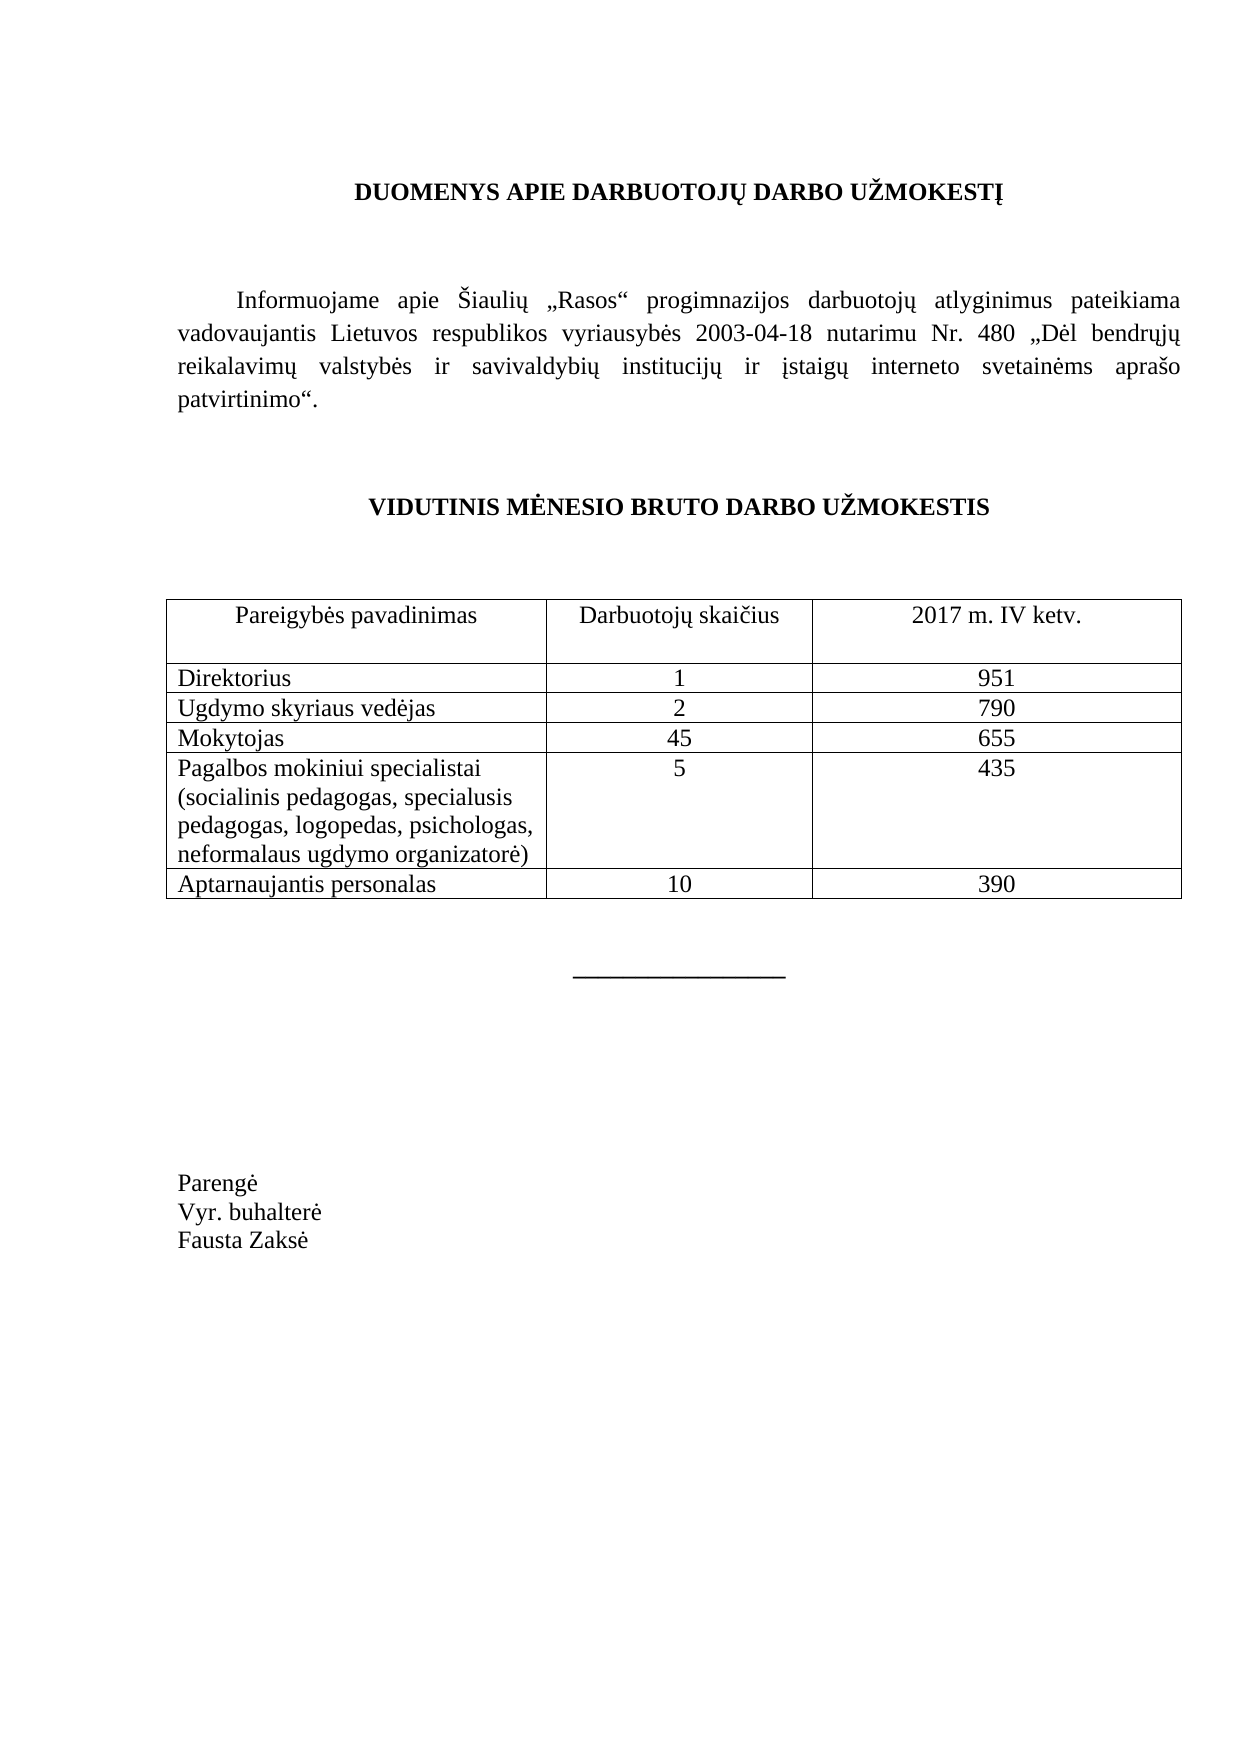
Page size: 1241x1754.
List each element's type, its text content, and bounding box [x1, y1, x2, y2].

text Parengė [177, 1168, 1181, 1197]
table_cell 390 [813, 869, 1181, 898]
table_cell Mokytojas [167, 723, 546, 752]
text Informuojame apie Šiaulių „Rasos“ progimnazijos darbuotojų atlyginimus pateikiama vadovaujantis Lietuvos respublikos vyriausybės 2003-04-18 nutarimu Nr. 480 „Dėl bendrųjų reikalavimų valstybės ir savivaldybių institucijų ir įstaigų interneto svetainėms aprašo patvirtinimo“. [177, 285, 1181, 413]
table_cell 435 [813, 753, 1181, 868]
text DUOMENYS APIE DARBUOTOJŲ DARBO UŽMOKESTĮ [177, 177, 1181, 206]
table_cell 655 [813, 723, 1181, 752]
text Fausta Zaksė [177, 1225, 1181, 1254]
text Vyr. buhalterė [177, 1197, 1181, 1225]
text VIDUTINIS MĖNESIO BRUTO DARBO UŽMOKESTIS [177, 492, 1181, 520]
table_cell Direktorius [167, 664, 546, 692]
table_cell 45 [547, 723, 812, 752]
table_header 2017 m. IV ketv. [813, 600, 1181, 662]
table_cell 951 [813, 664, 1181, 692]
table_cell 5 [547, 753, 812, 868]
text _________________ [177, 952, 1181, 981]
table_cell 10 [547, 869, 812, 898]
table_cell Pagalbos mokiniui specialistai (socialinis pedagogas, specialusis pedagogas, logopedas, psichologas, neformalaus ugdymo organizatorė) [167, 753, 546, 868]
table_cell 1 [547, 664, 812, 692]
table_header Pareigybės pavadinimas [167, 600, 546, 662]
table_cell 2 [547, 693, 812, 722]
table_cell 790 [813, 693, 1181, 722]
table_cell Ugdymo skyriaus vedėjas [167, 693, 546, 722]
table_header Darbuotojų skaičius [547, 600, 812, 662]
table_cell Aptarnaujantis personalas [167, 869, 546, 898]
